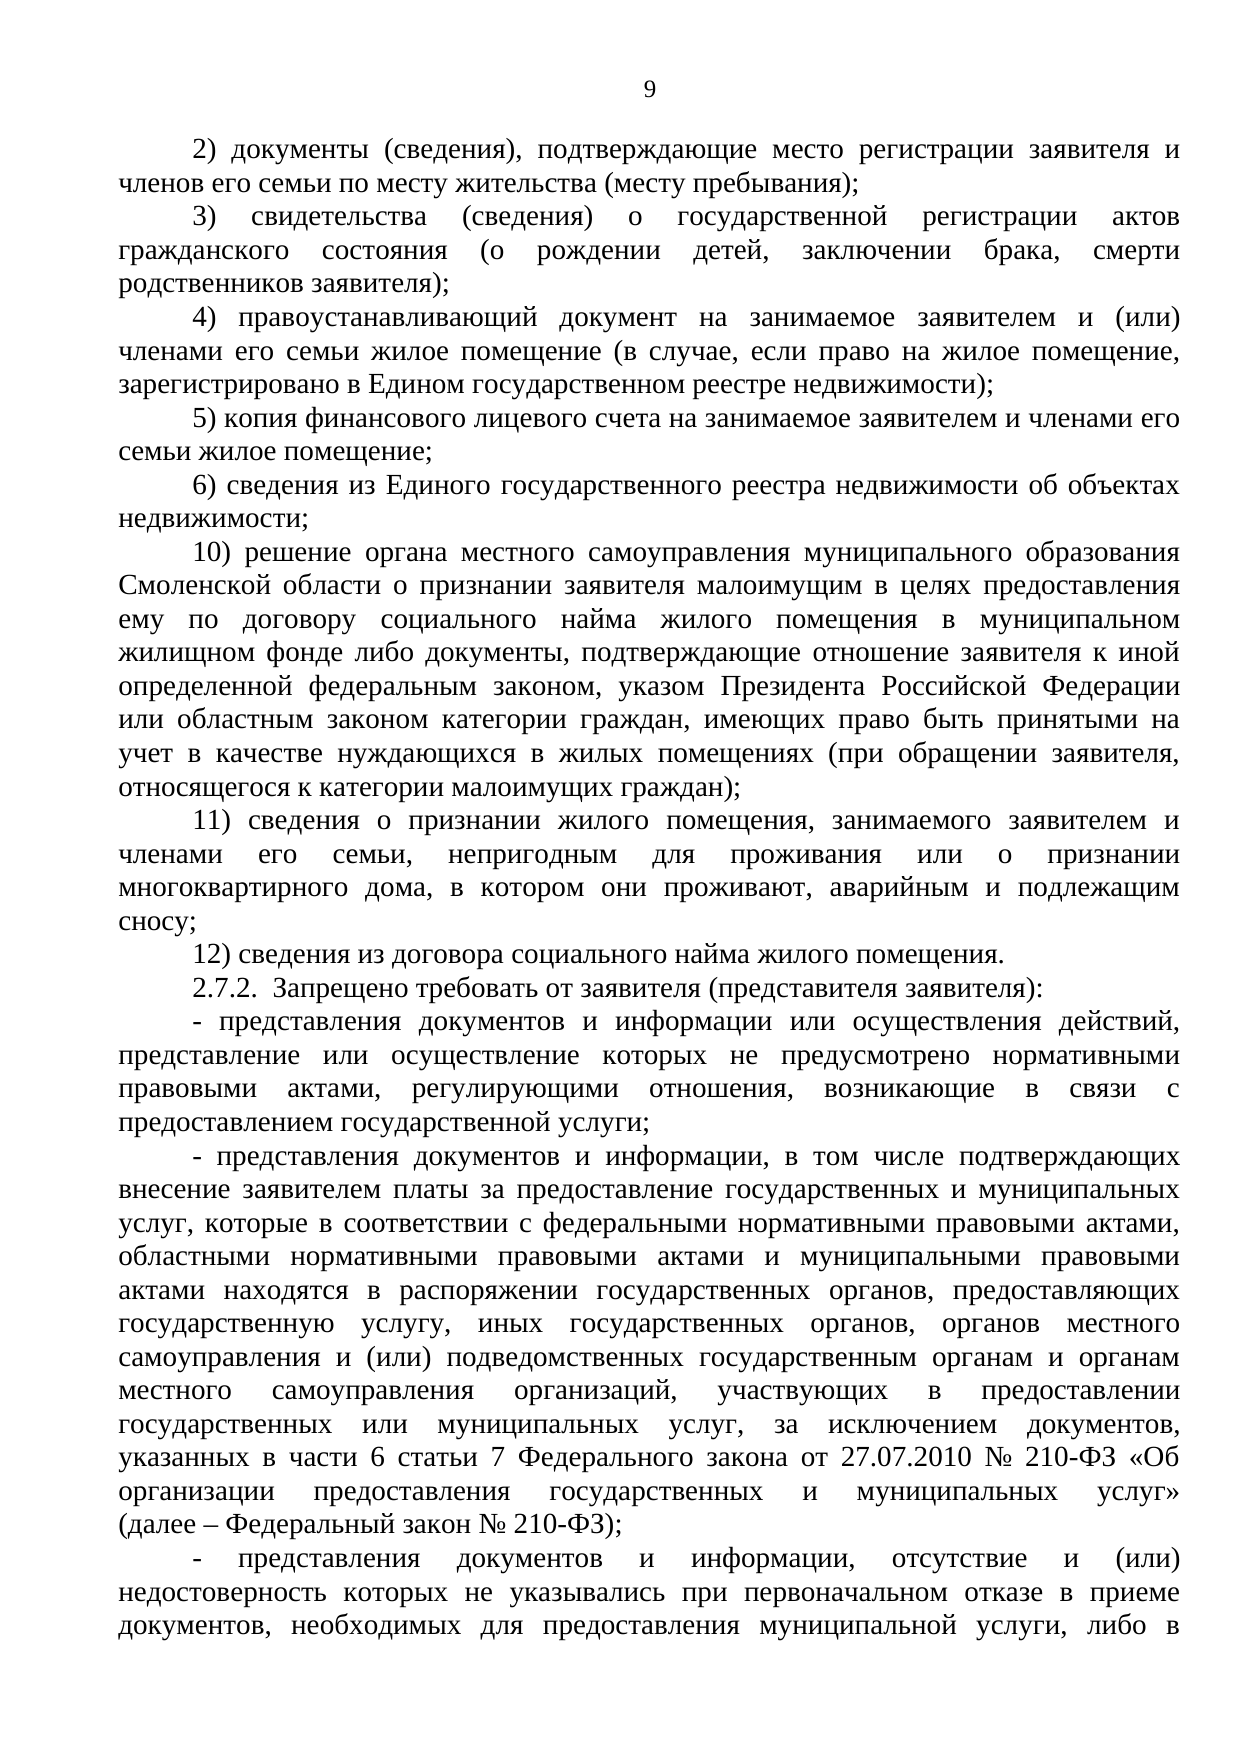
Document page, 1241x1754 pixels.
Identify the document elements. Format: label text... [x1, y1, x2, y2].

text 5) копия финансового лицевого счета на занимаемое заявителем и членами его семьи жилое помещение; [118, 400, 1181, 467]
text 12) сведения из договора социального найма жилого помещения. [118, 936, 1181, 970]
text - представления документов и информации, в том числе подтверждающих внесение заявителем платы за предоставление государственных и муниципальных услуг, которые в соответствии с федеральными нормативными правовыми актами, областными нормативными правовыми актами и муниципальными правовыми актами находятся в распоряжении государственных органов, предоставляющих государственную услугу, иных государственных органов, органов местного самоуправления и (или) подведомственных государственным органам и органам местного самоуправления организаций, участвующих в предоставлении государственных или муниципальных услуг, за исключением документов, указанных в части 6 статьи 7 Федерального закона от 27.07.2010 № 210-ФЗ «Об организации предоставления государственных и муниципальных услуг» (далее – Федеральный закон № 210-ФЗ); [118, 1138, 1181, 1540]
text - представления документов и информации или осуществления действий, представление или осуществление которых не предусмотрено нормативными правовыми актами, регулирующими отношения, возникающие в связи с предоставлением государственной услуги; [118, 1003, 1181, 1138]
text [118, 1540, 1181, 1641]
text 11) сведения о признании жилого помещения, занимаемого заявителем и членами его семьи, непригодным для проживания или о признании многоквартирного дома, в котором они проживают, аварийным и подлежащим сносу; [118, 802, 1181, 936]
text 10) решение органа местного самоуправления муниципального образования Смоленской области о признании заявителя малоимущим в целях предоставления ему по договору социального найма жилого помещения в муниципальном жилищном фонде либо документы, подтверждающие отношение заявителя к иной определенной федеральным законом, указом Президента Российской Федерации или областным законом категории граждан, имеющих право быть принятыми на учет в качестве нуждающихся в жилых помещениях (при обращении заявителя, относящегося к категории малоимущих граждан); [118, 534, 1181, 802]
text 3) свидетельства (сведения) о государственной регистрации актов гражданского состояния (о рождении детей, заключении брака, смерти родственников заявителя); [118, 198, 1181, 299]
text 4) правоустанавливающий документ на занимаемое заявителем и (или) членами его семьи жилое помещение (в случае, если право на жилое помещение, зарегистрировано в Едином государственном реестре недвижимости); [118, 299, 1181, 400]
text 2) документы (сведения), подтверждающие место регистрации заявителя и членов его семьи по месту жительства (месту пребывания); [118, 131, 1181, 198]
text 6) сведения из Единого государственного реестра недвижимости об объектах недвижимости; [118, 467, 1181, 534]
text 2.7.2. Запрещено требовать от заявителя (представителя заявителя): [118, 970, 1181, 1003]
